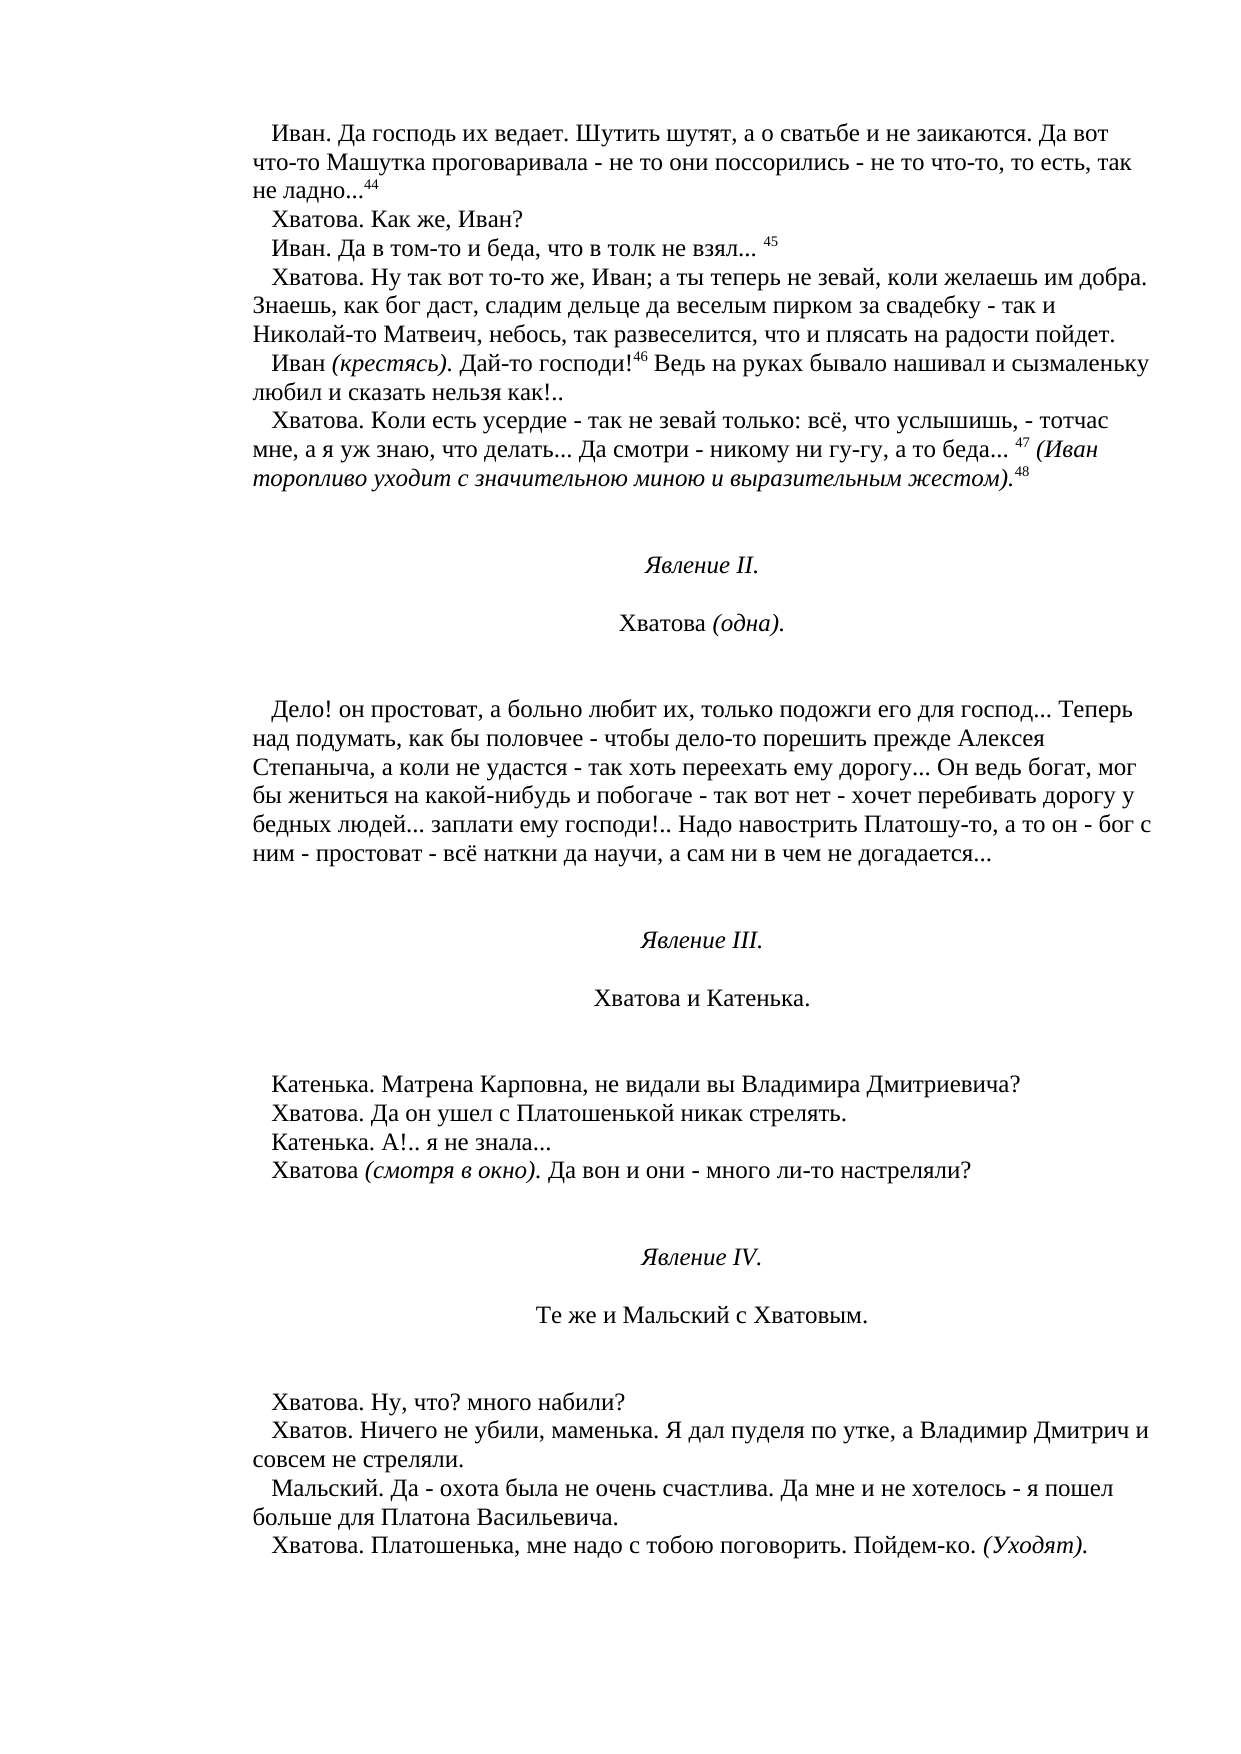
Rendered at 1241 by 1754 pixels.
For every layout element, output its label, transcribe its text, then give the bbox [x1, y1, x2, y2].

text Дело! он простоват, а больно любит их, только подожги его для господ... Теперь над подумать, как бы половчее - чтобы дело-то порешить прежде Алексея Степаныча, а коли не удастся - так хоть переехать ему дорогу... Он ведь богат, мог бы жениться на какой-нибудь и побогаче - так вот нет - хочет перебивать дорогу у бедных людей... заплати ему господи!.. Надо навострить Платошу-то, а то он - бог с ним - простоват - всё наткни да научи, а сам ни в чем не догадается... [252, 694, 1152, 867]
text Хватова. Ну, что? много набили? [252, 1387, 1152, 1416]
text Явление III. [252, 925, 1152, 953]
text Явление IV. [252, 1242, 1152, 1271]
text Катенька. Матрена Карповна, не видали вы Владимира Дмитриевича? [252, 1069, 1152, 1098]
text Хватова. Коли есть усердие - так не зевай только: всё, что услышишь, - тотчас мне, а я уж знаю, что делать... Да смотри - никому ни гу-гу, а то беда... 47 (Иван торопливо уходит с значительною миною и выразительным жестом).48 [252, 406, 1152, 492]
text Хватова. Как же, Иван? [252, 204, 1152, 233]
text Катенька. А!.. я не знала... [252, 1127, 1152, 1156]
text Хватова. Да он ушел с Платошенькой никак стрелять. [252, 1098, 1152, 1127]
text Те же и Мальский с Хватовым. [252, 1300, 1152, 1329]
text Хватова (одна). [252, 608, 1152, 636]
text Иван. Да в том-то и беда, что в толк не взял... 45 [252, 233, 1152, 262]
text Явление II. [252, 550, 1152, 578]
text Мальский. Да - охота была не очень счастлива. Да мне и не хотелось - я пошел больше для Платона Васильевича. [252, 1473, 1152, 1531]
text Хватова (смотря в окно). Да вон и они - много ли-то настреляли? [252, 1156, 1152, 1184]
text Хватова. Платошенька, мне надо с тобою поговорить. Пойдем-ко. (Уходят). [252, 1531, 1152, 1559]
text Иван. Да господь их ведает. Шутить шутят, а о сватьбе и не заикаются. Да вот что-то Машутка проговаривала - не то они поссорились - не то что-то, то есть, так не ладно...44 [252, 118, 1152, 204]
text Хватов. Ничего не убили, маменька. Я дал пуделя по утке, а Владимир Дмитрич и совсем не стреляли. [252, 1416, 1152, 1473]
text Хватова. Ну так вот то-то же, Иван; а ты теперь не зевай, коли желаешь им добра. Знаешь, как бог даст, сладим дельце да веселым пирком за свадебку - так и Николай-то Матвеич, небось, так развеселится, что и плясать на радости пойдет. [252, 262, 1152, 348]
text Хватова и Катенька. [252, 983, 1152, 1011]
text Иван (крестясь). Дай-то господи!46 Ведь на руках бывало нашивал и сызмаленьку любил и сказать нельзя как!.. [252, 348, 1152, 406]
